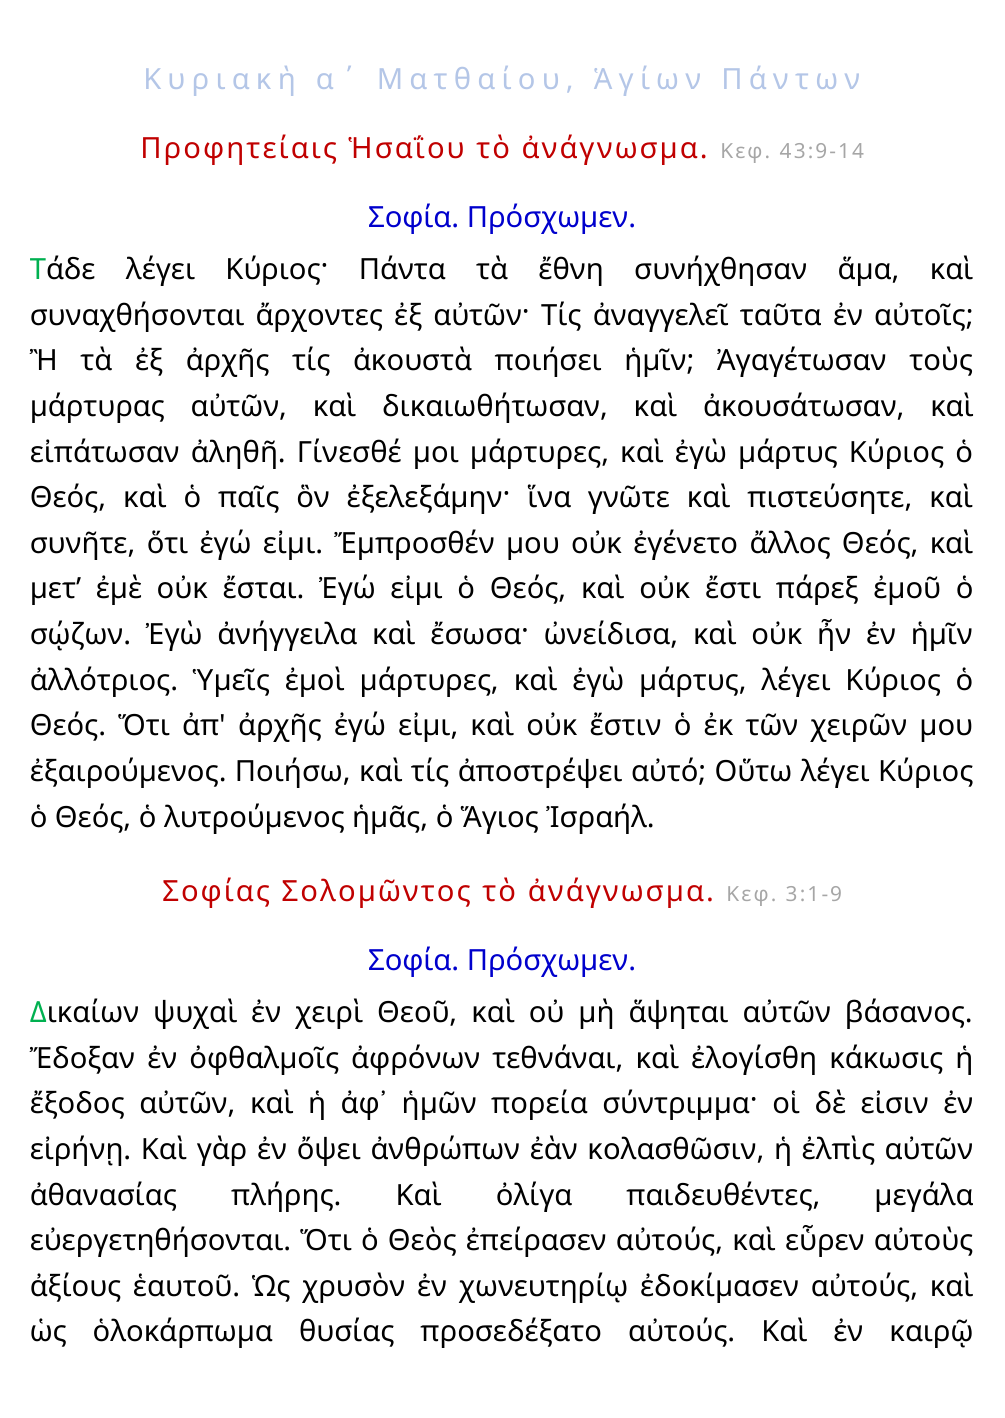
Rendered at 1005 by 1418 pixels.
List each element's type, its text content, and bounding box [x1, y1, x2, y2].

text Σοφία. Πρόσχωμεν. [29, 939, 974, 979]
subtitle Κυριακὴ α΄ Ματθαίου, Ἁγίων Πάντων [29, 59, 974, 98]
text Τάδε λέγει Κύριος· Πάντα τὰ ἔθνη συνήχθησαν ἅμα, καὶ συναχθήσονται ἄρχοντες ἐξ αὐτῶν· Τίς ἀναγγελεῖ ταῦτα ἐν αὐτοῖς; Ἢ τὰ ἐξ ἀρχῆς τίς ἀκουστὰ ποιήσει ἡμῖν; Ἀγαγέτωσαν τοὺς μάρτυρας αὐτῶν, καὶ δικαιωθήτωσαν, καὶ ἀκουσάτωσαν, καὶ εἰπάτωσαν ἀληθῆ. Γίνεσθέ μοι μάρτυρες, καὶ ἐγὼ μάρτυς Κύριος ὁ Θεός, καὶ ὁ παῖς ὃν ἐξελεξάμην· ἵνα γνῶτε καὶ πιστεύσητε, καὶ συνῆτε, ὅτι ἐγώ εἰμι. Ἔμπροσθέν μου οὐκ ἐγένετο ἄλλος Θεός, καὶ μετ’ ἐμὲ οὐκ ἔσται. Ἐγώ εἰμι ὁ Θεός, καὶ οὐκ ἔστι πάρεξ ἐμοῦ ὁ σῴζων. Ἐγὼ ἀνήγγειλα καὶ ἔσωσα· ὠνείδισα, καὶ οὐκ ἦν ἐν ἡμῖν ἀλλότριος. Ὑμεῖς ἐμοὶ μάρτυρες, καὶ ἐγὼ μάρτυς, λέγει Κύριος ὁ Θεός. Ὅτι ἀπ' ἀρχῆς ἐγώ εἰμι, καὶ οὐκ ἔστιν ὁ ἐκ τῶν χειρῶν μου ἐξαιρούμενος. Ποιήσω, καὶ τίς ἀποστρέψει αὐτό; Οὕτω λέγει Κύριος ὁ Θεός, ὁ λυτρούμενος ἡμᾶς, ὁ Ἅγιος Ἰσραήλ. [29, 248, 974, 836]
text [29, 991, 974, 1350]
subtitle Σοφίας Σολομῶντος τὸ ἀνάγνωσμα. Κεφ. 3:1-9 [29, 871, 974, 910]
text Σοφία. Πρόσχωμεν. [29, 196, 974, 236]
subtitle Προφητείαις Ἡσαΐου τὸ ἀνάγνωσμα. Κεφ. 43:9-14 [29, 128, 974, 167]
